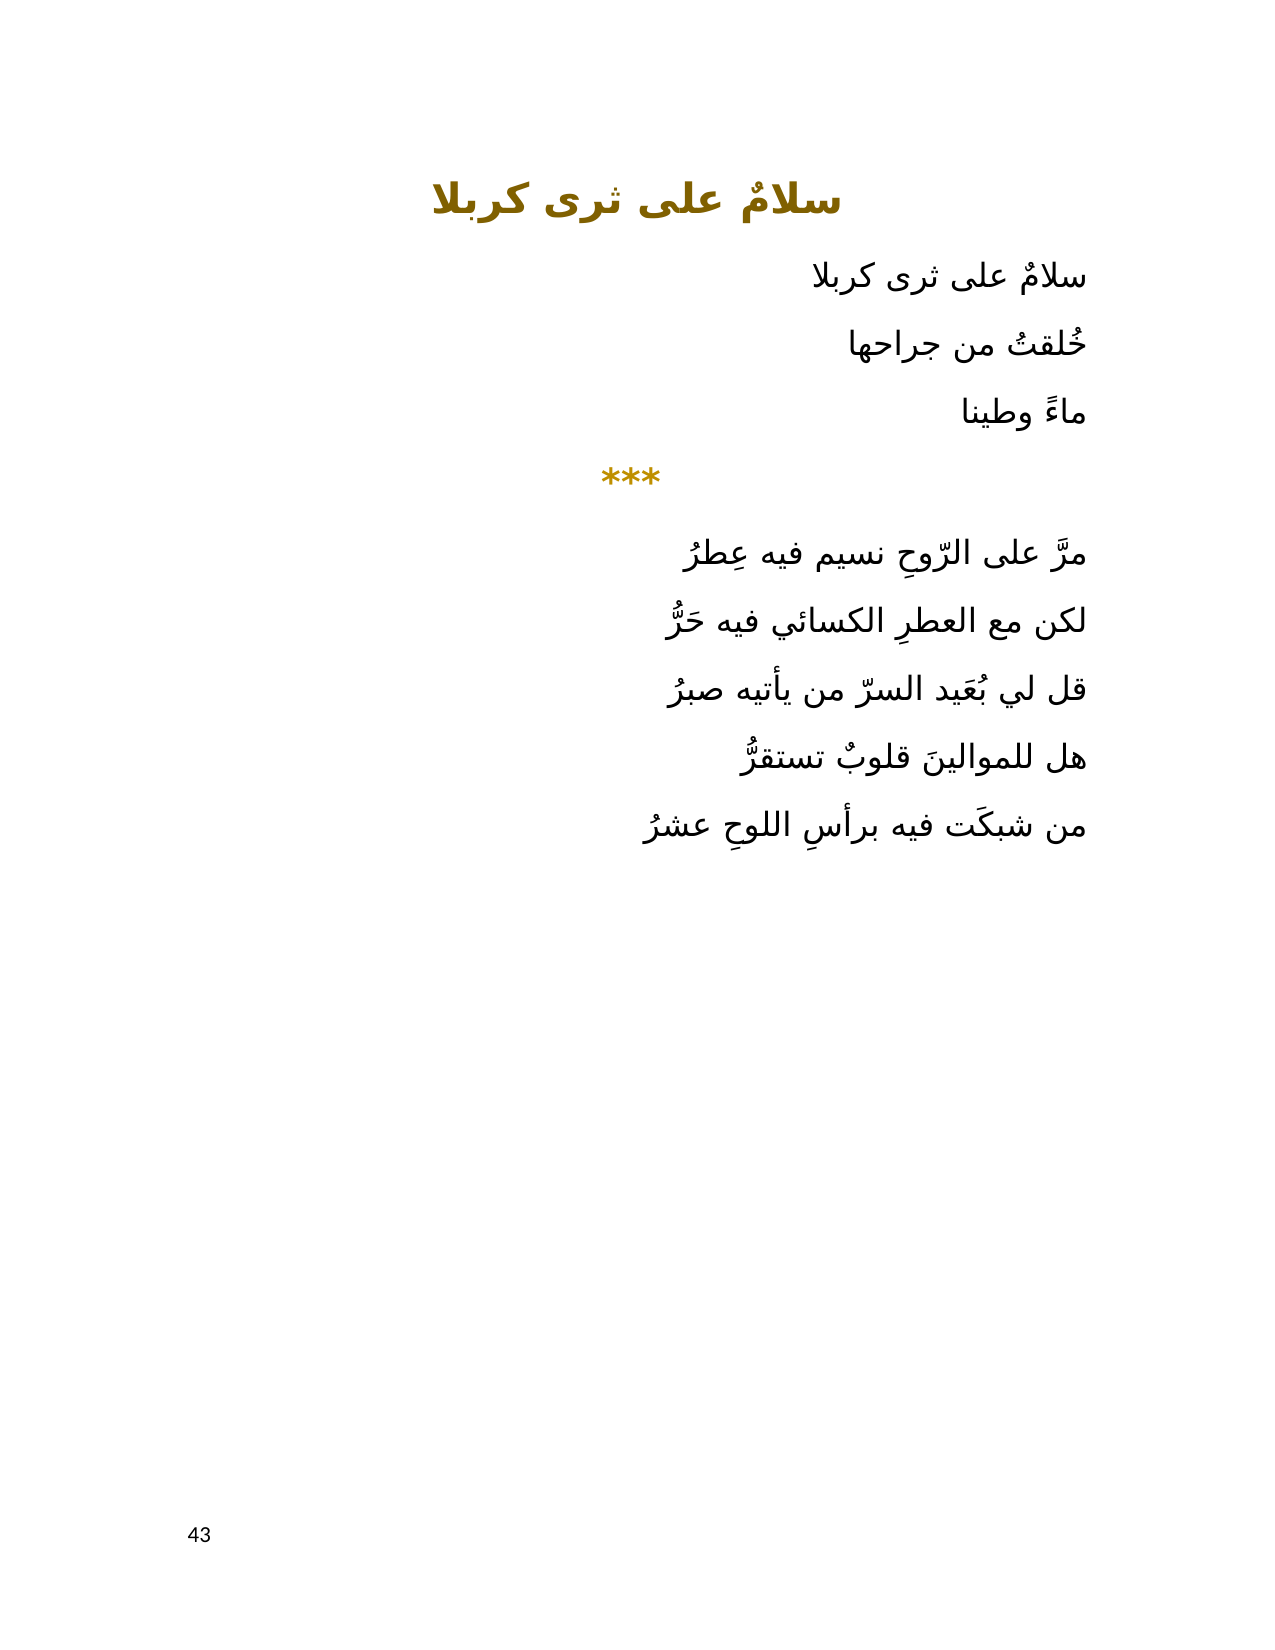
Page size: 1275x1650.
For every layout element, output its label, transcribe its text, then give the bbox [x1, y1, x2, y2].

text لكن مع العطرِ الكسائي فيه حَرُّ [187, 601, 1087, 640]
text هل للموالينَ قلوبٌ تستقرُّ [187, 737, 1087, 776]
text سلامٌ على ثرى كربلا [187, 257, 1087, 295]
text ماءً وطينا [187, 393, 1087, 431]
text قل لي بُعَيد السرّ من يأتيه صبرُ [187, 669, 1087, 708]
text من شبكَت فيه برأسِ اللوحِ عشرُ [187, 806, 1087, 844]
text خُلقتُ من جراحها [187, 324, 1087, 363]
subtitle سلامٌ على ثرى كربلا [187, 175, 1087, 223]
text *** [187, 461, 1087, 504]
text مرَّ على الرّوحِ نسيم فيه عِطرُ [187, 533, 1087, 572]
